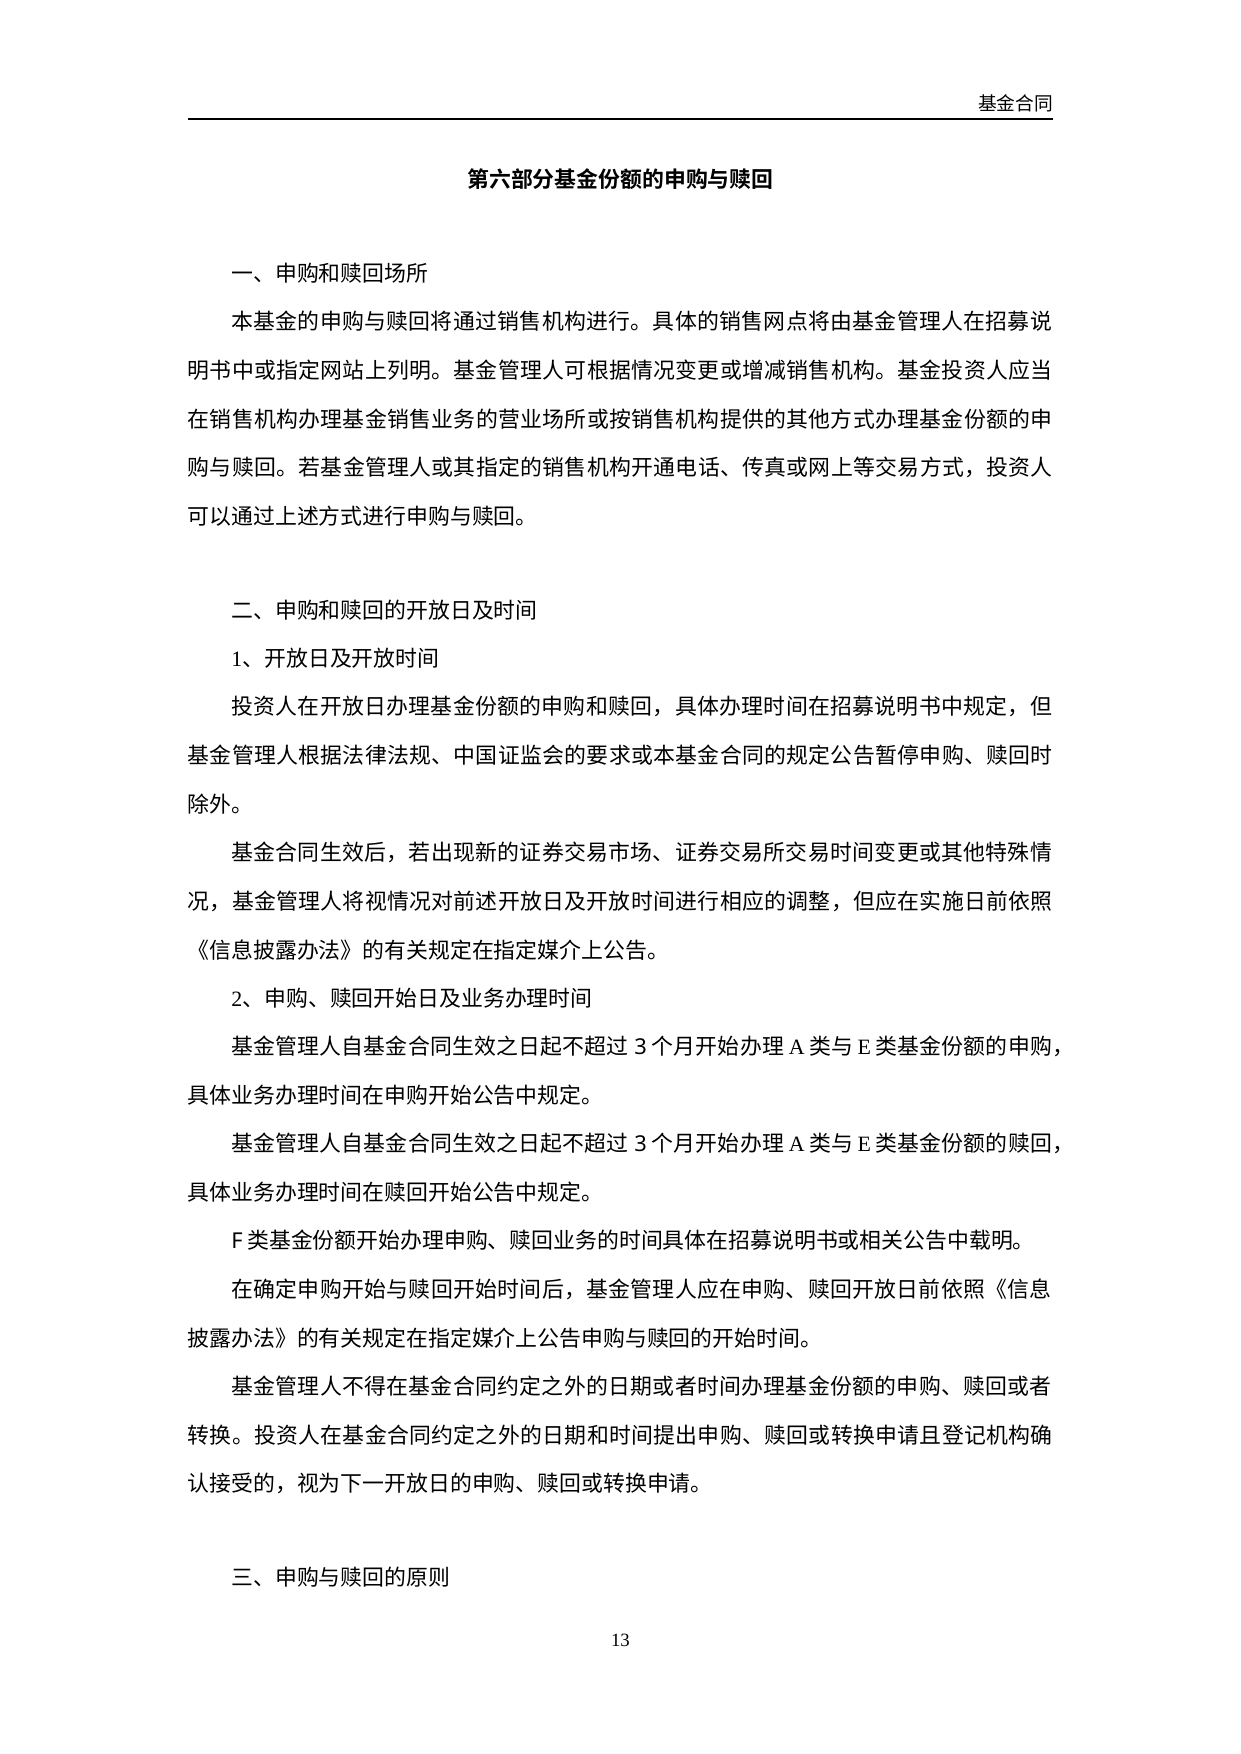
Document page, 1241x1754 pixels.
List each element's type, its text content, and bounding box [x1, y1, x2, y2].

text 1、开放日及开放时间 [187, 641, 1053, 673]
text 基金管理人自基金合同生效之日起不超过3个月开始办理A类与E类基金份额的申购，具体业务办理时间在申购开始公告中规定。 [187, 1029, 1053, 1110]
text 在确定申购开始与赎回开始时间后，基金管理人应在申购、赎回开放日前依照《信息披露办法》的有关规定在指定媒介上公告申购与赎回的开始时间。 [187, 1271, 1053, 1353]
text 本基金的申购与赎回将通过销售机构进行。具体的销售网点将由基金管理人在招募说明书中或指定网站上列明。基金管理人可根据情况变更或增减销售机构。基金投资人应当在销售机构办理基金销售业务的营业场所或按销售机构提供的其他方式办理基金份额的申购与赎回。若基金管理人或其指定的销售机构开通电话、传真或网上等交易方式，投资人可以通过上述方式进行申购与赎回。 [187, 304, 1053, 531]
text 基金管理人不得在基金合同约定之外的日期或者时间办理基金份额的申购、赎回或者转换。投资人在基金合同约定之外的日期和时间提出申购、赎回或转换申请且登记机构确认接受的，视为下一开放日的申购、赎回或转换申请。 [187, 1368, 1053, 1498]
text 2、申购、赎回开始日及业务办理时间 [187, 981, 1053, 1013]
text 一、申购和赎回场所 [187, 255, 1053, 288]
text 投资人在开放日办理基金份额的申购和赎回，具体办理时间在招募说明书中规定，但基金管理人根据法律法规、中国证监会的要求或本基金合同的规定公告暂停申购、赎回时除外。 [187, 689, 1053, 819]
text 三、申购与赎回的原则 [187, 1559, 1053, 1592]
subtitle 第六部分基金份额的申购与赎回 [187, 162, 1053, 194]
text 二、申购和赎回的开放日及时间 [187, 592, 1053, 625]
text F类基金份额开始办理申购、赎回业务的时间具体在招募说明书或相关公告中载明。 [187, 1223, 1053, 1256]
text 基金管理人自基金合同生效之日起不超过3个月开始办理A类与E类基金份额的赎回，具体业务办理时间在赎回开始公告中规定。 [187, 1126, 1053, 1207]
text 基金合同生效后，若出现新的证券交易市场、证券交易所交易时间变更或其他特殊情况，基金管理人将视情况对前述开放日及开放时间进行相应的调整，但应在实施日前依照《信息披露办法》的有关规定在指定媒介上公告。 [187, 835, 1053, 965]
